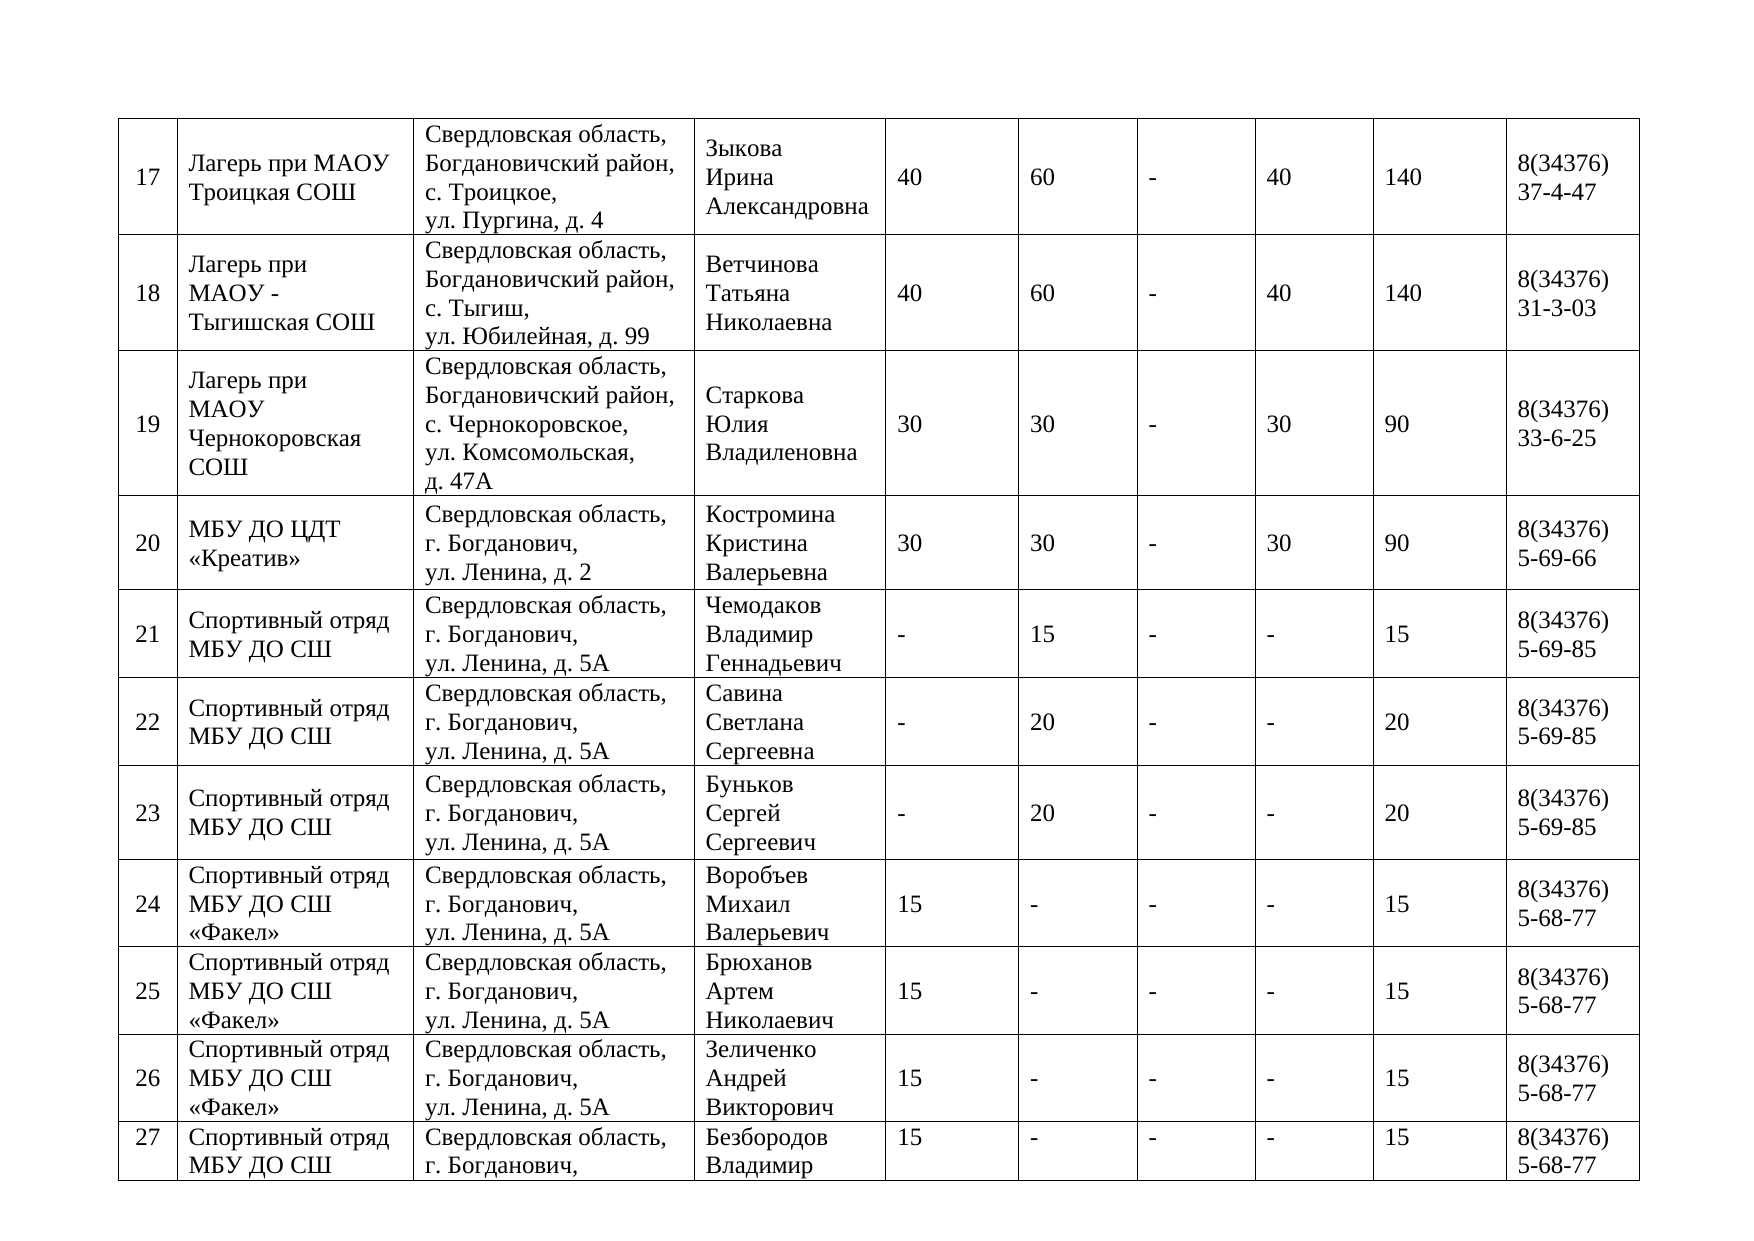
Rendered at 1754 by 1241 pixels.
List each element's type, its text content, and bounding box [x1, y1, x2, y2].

table_cell 8(34376) 5-68-77 [1507, 1122, 1639, 1180]
table_cell 8(34376) 33-6-25 [1507, 351, 1639, 495]
table_cell - [1019, 860, 1137, 946]
table_cell 40 [1256, 119, 1373, 234]
table_cell 30 [1019, 351, 1137, 495]
table_cell 40 [1256, 235, 1373, 350]
table_cell 30 [1256, 351, 1373, 495]
table_cell - [1138, 119, 1255, 234]
table_cell - [1138, 766, 1255, 859]
table_cell 140 [1374, 119, 1506, 234]
table_cell Старкова Юлия Владиленовна [695, 351, 885, 495]
table_cell 90 [1374, 496, 1506, 589]
table_cell - [886, 590, 1018, 677]
table_cell Свердловская область, Богдановичский район, с. Тыгиш, ул. Юбилейная, д. 99 [414, 235, 694, 350]
table_cell - [1256, 590, 1373, 677]
table_cell - [886, 766, 1018, 859]
table_cell Свердловская область, г. Богданович, ул. Ленина, д. 2 [414, 496, 694, 589]
table_cell Ветчинова Татьяна Николаевна [695, 235, 885, 350]
table_cell Свердловская область, г. Богданович, ул. Ленина, д. 5А [414, 590, 694, 677]
table_cell 15 [1374, 1035, 1506, 1121]
table_cell 15 [886, 1122, 1018, 1180]
table_cell Воробъев Михаил Валерьевич [695, 860, 885, 946]
table_cell Спортивный отряд МБУ ДО СШ «Факел» [178, 947, 413, 1033]
table_cell 40 [886, 119, 1018, 234]
table_cell 20 [119, 496, 177, 589]
table_cell Костромина Кристина Валерьевна [695, 496, 885, 589]
table_cell Спортивный отряд МБУ ДО СШ [178, 766, 413, 859]
table_cell 15 [886, 947, 1018, 1033]
table_cell 8(34376) 5-69-85 [1507, 678, 1639, 764]
table_cell Свердловская область, Богдановичский район, с. Чернокоровское, ул. Комсомольская, д. 47А [414, 351, 694, 495]
table_cell - [1138, 590, 1255, 677]
table_cell - [1138, 496, 1255, 589]
table_cell Свердловская область, Богдановичский район, с. Троицкое, ул. Пургина, д. 4 [414, 119, 694, 234]
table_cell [178, 1122, 413, 1180]
table_cell 60 [1019, 235, 1137, 350]
table_cell - [1019, 1035, 1137, 1121]
table_cell 15 [1374, 947, 1506, 1033]
table_cell 23 [119, 766, 177, 859]
table_cell - [1138, 351, 1255, 495]
table_cell Лагерь при МАОУ Чернокоровская СОШ [178, 351, 413, 495]
table_cell 60 [1019, 119, 1137, 234]
table_cell Брюханов Артем Николаевич [695, 947, 885, 1033]
table_cell - [1138, 860, 1255, 946]
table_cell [695, 1122, 885, 1180]
table_cell - [1256, 1122, 1373, 1180]
table_cell 20 [1019, 766, 1137, 859]
table_cell - [1138, 947, 1255, 1033]
table_cell 15 [886, 1035, 1018, 1121]
table_cell 8(34376) 5-69-85 [1507, 590, 1639, 677]
table_cell 20 [1019, 678, 1137, 764]
table_cell 24 [119, 860, 177, 946]
table_cell 19 [119, 351, 177, 495]
table_cell Спортивный отряд МБУ ДО СШ [178, 678, 413, 764]
table_cell - [1256, 860, 1373, 946]
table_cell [414, 1035, 694, 1121]
table_cell 90 [1374, 351, 1506, 495]
table_cell 8(34376) 5-68-77 [1507, 860, 1639, 946]
table_cell Буньков Сергей Сергеевич [695, 766, 885, 859]
table_cell Зеличенко Андрей Викторович [695, 1035, 885, 1121]
table_cell Лагерь при МАОУ - Тыгишская СОШ [178, 235, 413, 350]
table_cell Свердловская область, г. Богданович, ул. Ленина, д. 5А [414, 678, 694, 764]
table_cell 30 [886, 351, 1018, 495]
table_cell Чемодаков Владимир Геннадьевич [695, 590, 885, 677]
table_cell 25 [119, 947, 177, 1033]
table_cell Свердловская область, г. Богданович, ул. Ленина, д. 5А [414, 860, 694, 946]
table_cell 140 [1374, 235, 1506, 350]
table_cell 21 [119, 590, 177, 677]
table_cell 30 [1256, 496, 1373, 589]
table_cell 15 [1374, 1122, 1506, 1180]
table_cell МБУ ДО ЦДТ «Креатив» [178, 496, 413, 589]
table_cell Спортивный отряд МБУ ДО СШ «Факел» [178, 860, 413, 946]
table_cell Савина Светлана Сергеевна [695, 678, 885, 764]
table_cell 8(34376) 31-3-03 [1507, 235, 1639, 350]
table_cell 27 [119, 1122, 177, 1180]
table_cell Спортивный отряд МБУ ДО СШ «Факел» [178, 1035, 413, 1121]
table_cell - [1138, 678, 1255, 764]
table_cell Свердловская область, г. Богданович, ул. Ленина, д. 5А [414, 766, 694, 859]
table_cell 17 [119, 119, 177, 234]
table_cell 15 [1374, 590, 1506, 677]
table_cell Зыкова Ирина Александровна [695, 119, 885, 234]
table_cell - [1256, 766, 1373, 859]
table_cell 26 [119, 1035, 177, 1121]
table_cell - [1019, 947, 1137, 1033]
table_cell - [1256, 678, 1373, 764]
table_cell 8(34376) 5-69-85 [1507, 766, 1639, 859]
table_cell - [1138, 1122, 1255, 1180]
table_cell 8(34376) 5-68-77 [1507, 1035, 1639, 1121]
table_cell 8(34376) 5-69-66 [1507, 496, 1639, 589]
table_cell 30 [1019, 496, 1137, 589]
table_cell 22 [119, 678, 177, 764]
table_cell - [1138, 235, 1255, 350]
table_cell Лагерь при МАОУ Троицкая СОШ [178, 119, 413, 234]
table_cell 15 [886, 860, 1018, 946]
table_cell 20 [1374, 678, 1506, 764]
table_cell Спортивный отряд МБУ ДО СШ [178, 590, 413, 677]
table_cell - [1138, 1035, 1255, 1121]
table_cell 40 [886, 235, 1018, 350]
table_cell 30 [886, 496, 1018, 589]
table_cell - [886, 678, 1018, 764]
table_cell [414, 1122, 694, 1180]
table_cell 15 [1374, 860, 1506, 946]
table_cell - [1256, 947, 1373, 1033]
table_cell 18 [119, 235, 177, 350]
table_cell 15 [1019, 590, 1137, 677]
table_cell - [1019, 1122, 1137, 1180]
table_cell 8(34376) 37-4-47 [1507, 119, 1639, 234]
table_cell 8(34376) 5-68-77 [1507, 947, 1639, 1033]
table_cell Свердловская область, г. Богданович, ул. Ленина, д. 5А [414, 947, 694, 1033]
table_cell 20 [1374, 766, 1506, 859]
table_cell - [1256, 1035, 1373, 1121]
